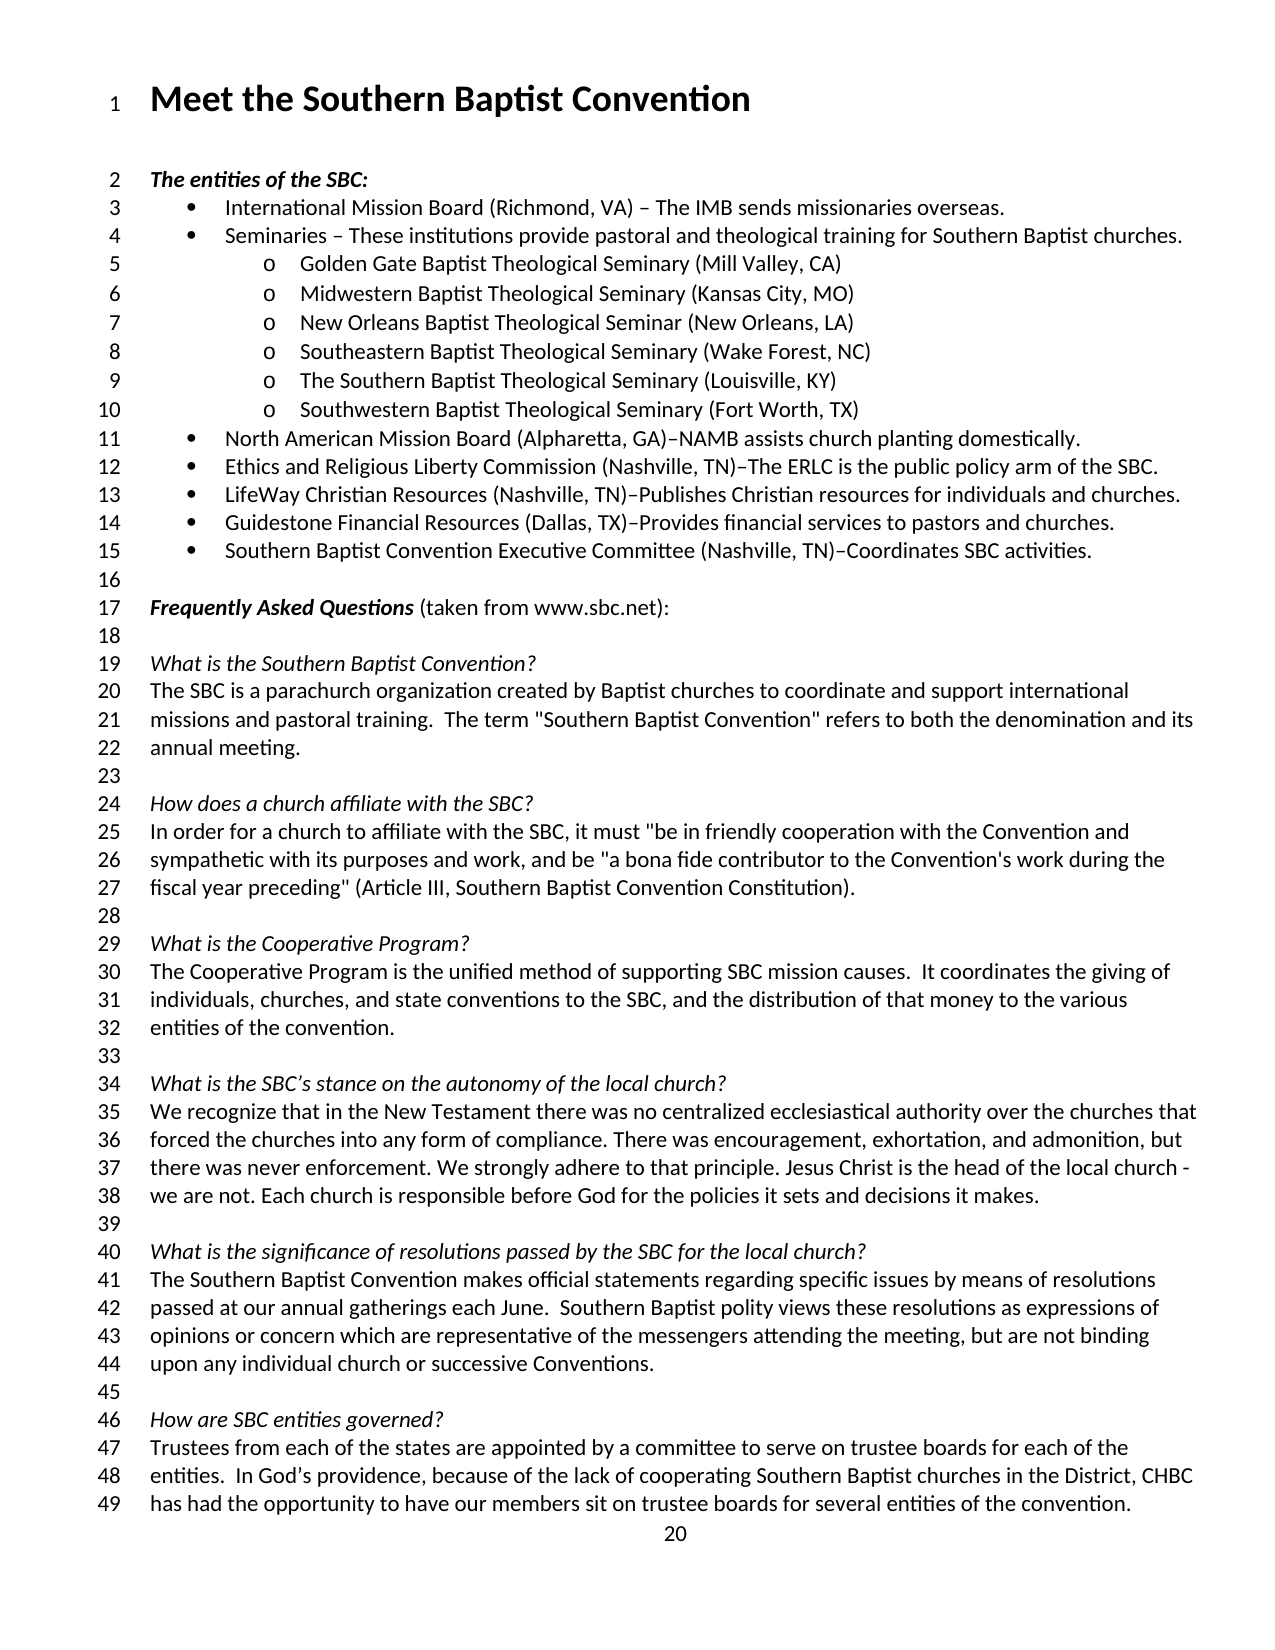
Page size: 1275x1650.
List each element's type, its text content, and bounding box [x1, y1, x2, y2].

list Ethics and Religious Liberty Commission (Nashville, TN)–The ERLC is the public policy arm of the SBC. [187, 452, 1200, 481]
text Meet the Southern Baptist Convention [150, 75, 1200, 121]
text What is the significance of resolutions passed by the SBC for the local church? [150, 1237, 1200, 1265]
list Southeastern Baptist Theological Seminary (Wake Forest, NC) [262, 337, 1200, 366]
list Midwestern Baptist Theological Seminary (Kansas City, MO) [262, 279, 1200, 308]
list Southern Baptist Convention Executive Committee (Nashville, TN)–Coordinates SBC activities. [187, 537, 1200, 564]
list Golden Gate Baptist Theological Seminary (Mill Valley, CA) [262, 249, 1200, 279]
text What is the SBC’s stance on the autonomy of the local church? [150, 1069, 1200, 1097]
list LifeWay Christian Resources (Nashville, TN)–Publishes Christian resources for individuals and churches. [187, 481, 1200, 508]
text The entities of the SBC: [150, 165, 1200, 193]
text We recognize that in the New Testament there was no centralized ecclesiastical authority over the churches that forced the churches into any form of compliance. There was encouragement, exhortation, and admonition, but there was never enforcement. We strongly adhere to that principle. Jesus Christ is the head of the local church - we are not. Each church is responsible before God for the policies it sets and decisions it makes. [150, 1097, 1200, 1209]
list Southwestern Baptist Theological Seminary (Fort Worth, TX) [262, 395, 1200, 424]
list The Southern Baptist Theological Seminary (Louisville, KY) [262, 366, 1200, 395]
text Trustees from each of the states are appointed by a committee to serve on trustee boards for each of the entities. In God’s providence, because of the lack of cooperating Southern Baptist churches in the District, CHBC has had the opportunity to have our members sit on trustee boards for several entities of the convention. [150, 1433, 1200, 1517]
list Seminaries – These institutions provide pastoral and theological training for Southern Baptist churches. [187, 221, 1200, 249]
list International Mission Board (Richmond, VA) – The IMB sends missionaries overseas. [187, 193, 1200, 221]
text The SBC is a parachurch organization created by Baptist churches to coordinate and support international missions and pastoral training. The term "Southern Baptist Convention" refers to both the denomination and its annual meeting. [150, 677, 1200, 761]
text The Cooperative Program is the unified method of supporting SBC mission causes. It coordinates the giving of individuals, churches, and state conventions to the SBC, and the distribution of that money to the various entities of the convention. [150, 957, 1200, 1041]
list New Orleans Baptist Theological Seminar (New Orleans, LA) [262, 308, 1200, 337]
text Frequently Asked Questions (taken from www.sbc.net): [150, 593, 1200, 621]
list North American Mission Board (Alpharetta, GA)–NAMB assists church planting domestically. [187, 424, 1200, 452]
list Guidestone Financial Resources (Dallas, TX)–Provides financial services to pastors and churches. [187, 508, 1200, 537]
text How does a church affiliate with the SBC? [150, 789, 1200, 817]
text What is the Cooperative Program? [150, 929, 1200, 957]
text The Southern Baptist Convention makes official statements regarding specific issues by means of resolutions passed at our annual gatherings each June. Southern Baptist polity views these resolutions as expressions of opinions or concern which are representative of the messengers attending the meeting, but are not binding upon any individual church or successive Conventions. [150, 1265, 1200, 1377]
text How are SBC entities governed? [150, 1405, 1200, 1433]
text In order for a church to affiliate with the SBC, it must "be in friendly cooperation with the Convention and sympathetic with its purposes and work, and be "a bona fide contributor to the Convention's work during the fiscal year preceding" (Article III, Southern Baptist Convention Constitution). [150, 817, 1200, 901]
text What is the Southern Baptist Convention? [150, 649, 1200, 677]
